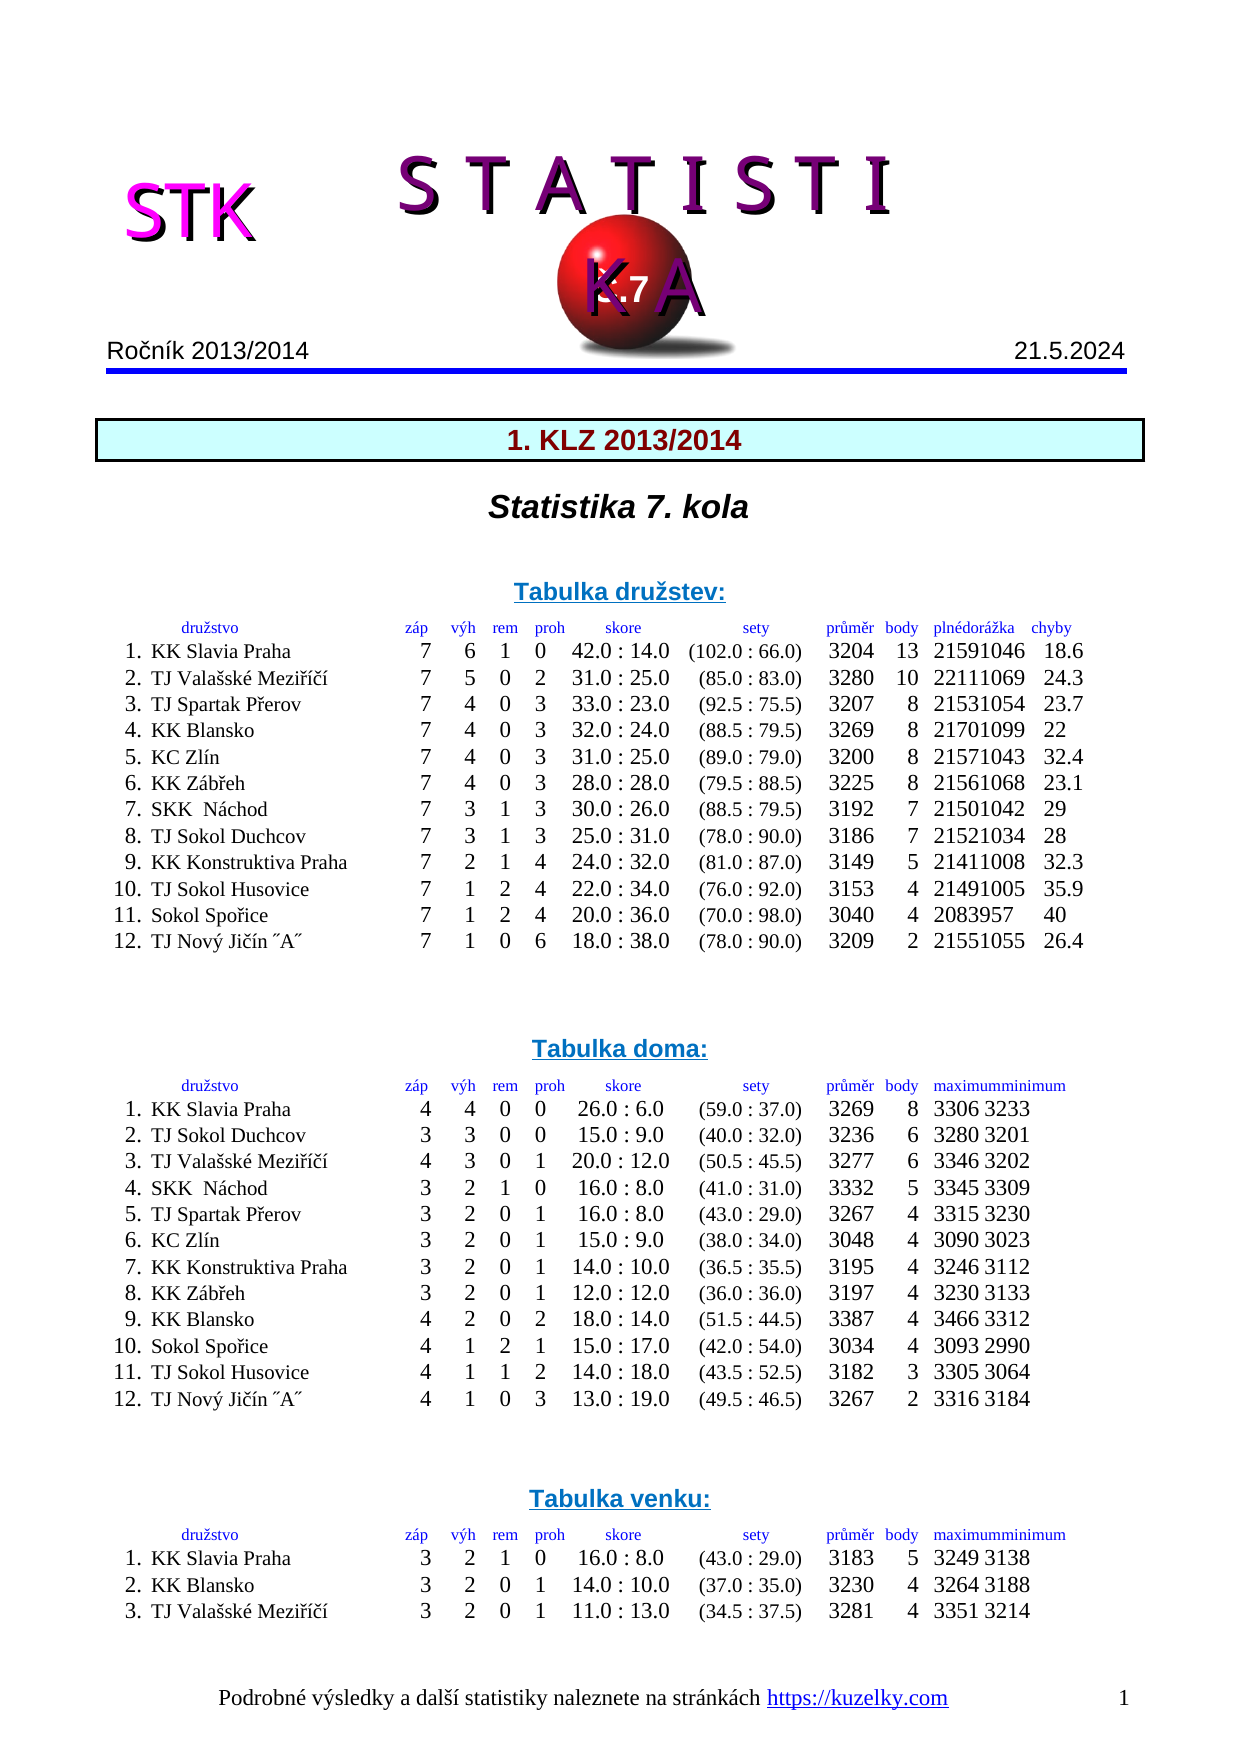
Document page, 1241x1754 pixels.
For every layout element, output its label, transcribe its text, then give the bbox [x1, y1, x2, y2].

text 10. Sokol Spořice 4 1 2 1 15.0 : 17.0 (42.0 : 54.0) 3034 4 3093 2990 [106, 1332, 1134, 1358]
text 2. KK Blansko 3 2 0 1 14.0 : 10.0 (37.0 : 35.0) 3230 4 3264 3188 [106, 1571, 1134, 1597]
text 6. KC Zlín 3 2 0 1 15.0 : 9.0 (38.0 : 34.0) 3048 4 3090 3023 [106, 1226, 1134, 1253]
text družstvo záp výh rem proh skore sety průměr body maximum minimum [106, 1076, 1134, 1095]
text 5. TJ Spartak Přerov 3 2 0 1 16.0 : 8.0 (43.0 : 29.0) 3267 4 3315 3230 [106, 1200, 1134, 1226]
text 1. KK Slavia Praha 3 2 1 0 16.0 : 8.0 (43.0 : 29.0) 3183 5 3249 3138 [106, 1544, 1134, 1571]
text družstvo záp výh rem proh skore sety průměr body plné dorážka chyby [106, 618, 1134, 637]
text 1. KK Slavia Praha 4 4 0 0 26.0 : 6.0 (59.0 : 37.0) 3269 8 3306 3233 [106, 1095, 1134, 1121]
text 9. KK Konstruktiva Praha 7 2 1 4 24.0 : 32.0 (81.0 : 87.0) 3149 5 2141 1008 32.3 [106, 848, 1134, 874]
text Statistika 7. kola [106, 487, 1134, 526]
text 8. TJ Sokol Duchcov 7 3 1 3 25.0 : 31.0 (78.0 : 90.0) 3186 7 2152 1034 28 [106, 822, 1134, 848]
text 3. TJ Valašské Meziříčí 4 3 0 1 20.0 : 12.0 (50.5 : 45.5) 3277 6 3346 3202 [106, 1147, 1134, 1174]
text 12. TJ Nový Jičín ˝A˝ 4 1 0 3 13.0 : 19.0 (49.5 : 46.5) 3267 2 3316 3184 [106, 1384, 1134, 1411]
text 2. TJ Sokol Duchcov 3 3 0 0 15.0 : 9.0 (40.0 : 32.0) 3236 6 3280 3201 [106, 1121, 1134, 1147]
text 1. KK Slavia Praha 7 6 1 0 42.0 : 14.0 (102.0 : 66.0) 3204 13 2159 1046 18.6 [106, 637, 1134, 664]
text 10. TJ Sokol Husovice 7 1 2 4 22.0 : 34.0 (76.0 : 92.0) 3153 4 2149 1005 35.9 [106, 874, 1134, 901]
text Č.7 [609, 267, 671, 310]
text 7. KK Konstruktiva Praha 3 2 0 1 14.0 : 10.0 (36.5 : 35.5) 3195 4 3246 3112 [106, 1253, 1134, 1279]
text 11. Sokol Spořice 7 1 2 4 20.0 : 36.0 (70.0 : 98.0) 3040 4 2083 957 40 [106, 901, 1134, 927]
text 3. TJ Spartak Přerov 7 4 0 3 33.0 : 23.0 (92.5 : 75.5) 3207 8 2153 1054 23.7 [106, 690, 1134, 716]
text Ročník 2013/2014 21.5.2024 [106, 336, 1134, 365]
text Tabulka venku: [94, 1484, 1145, 1513]
text 11. TJ Sokol Husovice 4 1 1 2 14.0 : 18.0 (43.5 : 52.5) 3182 3 3305 3064 [106, 1358, 1134, 1384]
text 9. KK Blansko 4 2 0 2 18.0 : 14.0 (51.5 : 44.5) 3387 4 3466 3312 [106, 1306, 1134, 1332]
text Č.7 [106, 267, 587, 310]
text družstvo záp výh rem proh skore sety průměr body maximum minimum [106, 1525, 1134, 1544]
text 2. TJ Valašské Meziříčí 7 5 0 2 31.0 : 25.0 (85.0 : 83.0) 3280 10 2211 1069 24.3 [106, 664, 1134, 690]
text Tabulka doma: [94, 1034, 1145, 1063]
text 4. SKK Náchod 3 2 1 0 16.0 : 8.0 (41.0 : 31.0) 3332 5 3345 3309 [106, 1174, 1134, 1200]
text 4. KK Blansko 7 4 0 3 32.0 : 24.0 (88.5 : 79.5) 3269 8 2170 1099 22 [106, 716, 1134, 743]
text 7. SKK Náchod 7 3 1 3 30.0 : 26.0 (88.5 : 79.5) 3192 7 2150 1042 29 [106, 796, 1134, 822]
text 3. TJ Valašské Meziříčí 3 2 0 1 11.0 : 13.0 (34.5 : 37.5) 3281 4 3351 3214 [106, 1597, 1134, 1623]
text Tabulka družstev: [94, 577, 1145, 606]
text Č.7 [687, 267, 1134, 310]
text 8. KK Zábřeh 3 2 0 1 12.0 : 12.0 (36.0 : 36.0) 3197 4 3230 3133 [106, 1279, 1134, 1306]
text 12. TJ Nový Jičín ˝A˝ 7 1 0 6 18.0 : 38.0 (78.0 : 90.0) 3209 2 2155 1055 26.4 [106, 927, 1134, 954]
text 6. KK Zábřeh 7 4 0 3 28.0 : 28.0 (79.5 : 88.5) 3225 8 2156 1068 23.1 [106, 769, 1134, 796]
subtitle 1. KLZ 2013/2014 [98, 421, 1142, 459]
text 5. KC Zlín 7 4 0 3 31.0 : 25.0 (89.0 : 79.0) 3200 8 2157 1043 32.4 [106, 743, 1134, 769]
